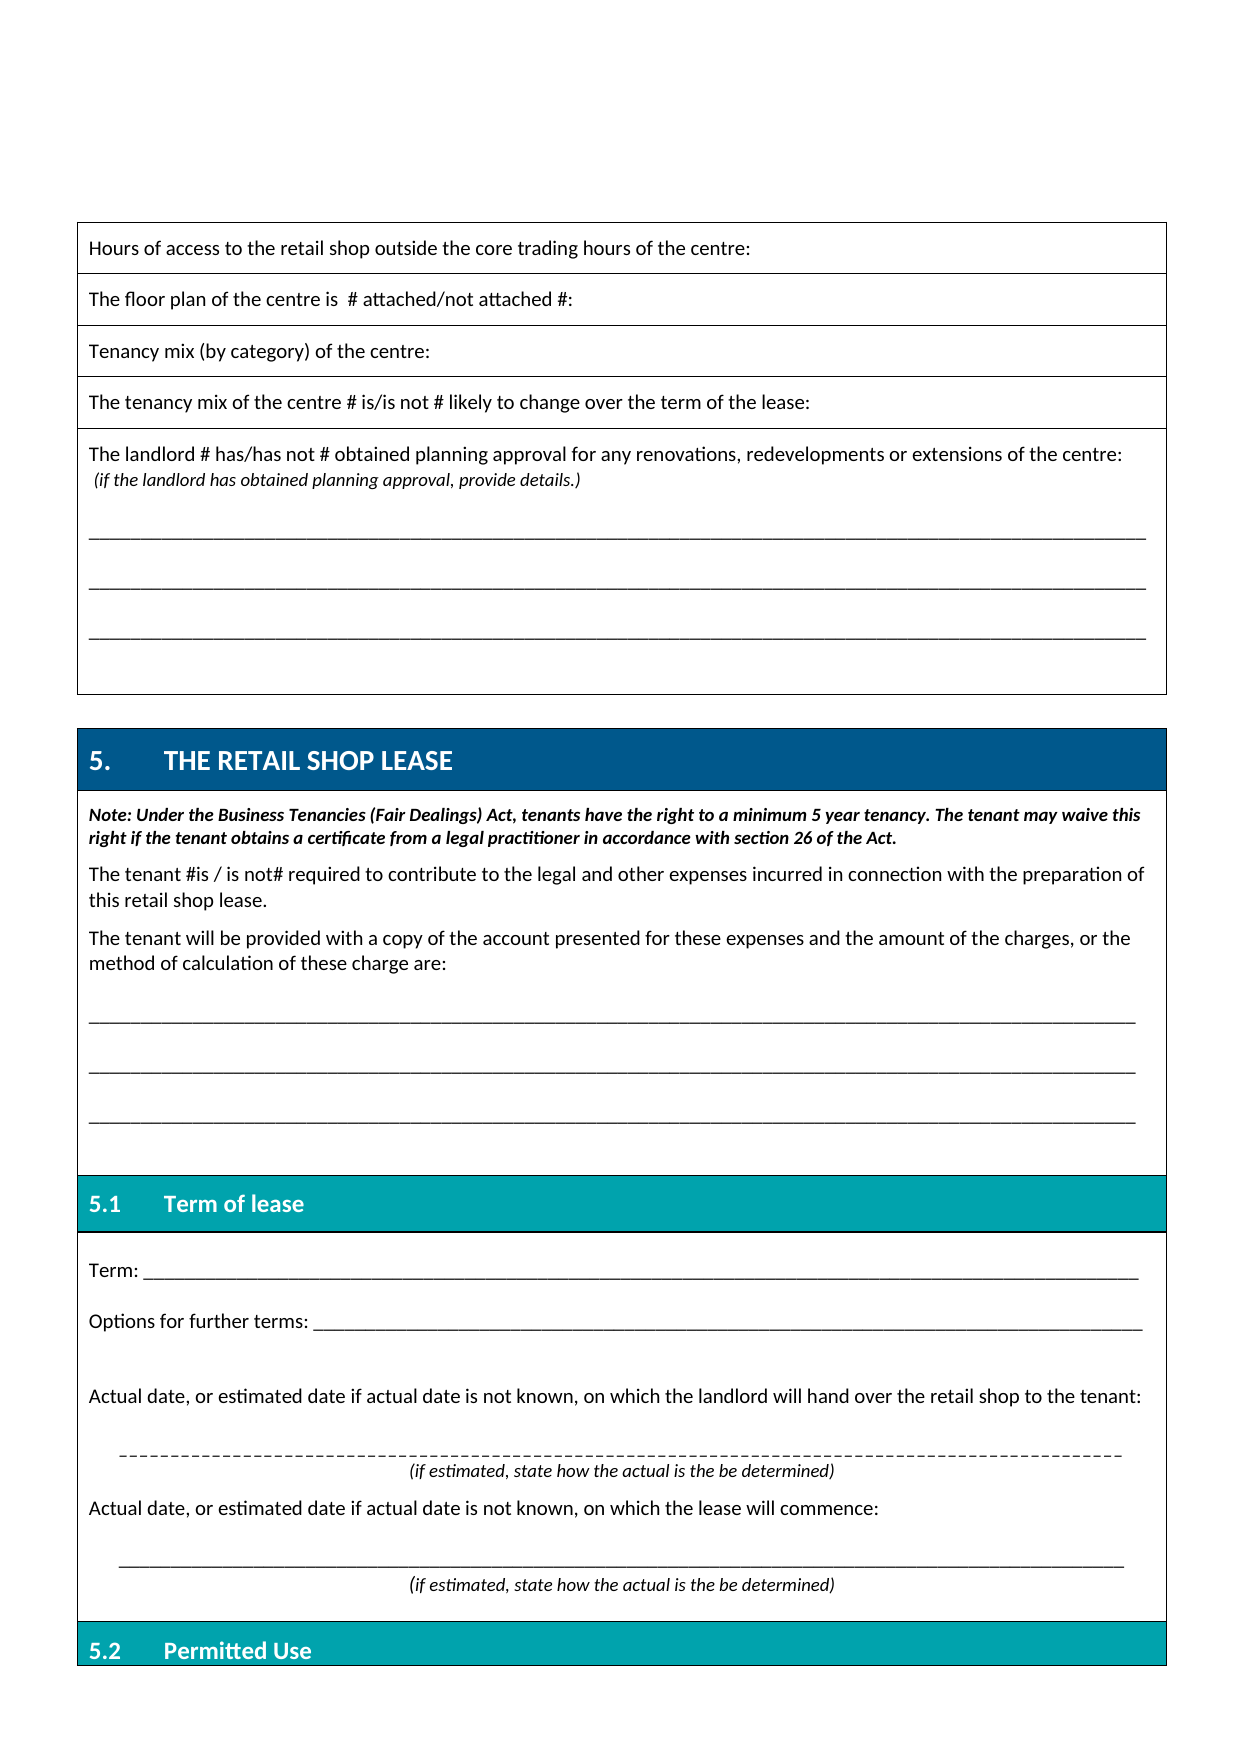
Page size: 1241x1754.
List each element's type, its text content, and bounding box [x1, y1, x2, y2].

table_cell 5.1 Term of lease [78, 1176, 1166, 1231]
table_cell Note: Under the Business Tenancies (Fair Dealings) Act, tenants have the right to a minimum 5 year tenancy. The tenant may waive this right if the tenant obtains a certificate from a legal practitioner in accordance with section 26 of the Act. The tenant #is / is not# required to contribute to the legal and other expenses incurred in connection with the preparation of this retail shop lease. The tenant will be provided with a copy of the account presented for these expenses and the amount of the charges, or the method of calculation of these charge are: _____________________________________________________________________________________________________ _____________________________________________________________________________________________________ _____________________________________________________________________________________________________ [78, 791, 1166, 1175]
table_cell The tenancy mix of the centre # is/is not # likely to change over the term of the lease: [78, 377, 1166, 427]
table_cell 5.2 Permitted Use [78, 1622, 1166, 1665]
table_cell The landlord # has/has not # obtained planning approval for any renovations, redevelopments or extensions of the centre: (if the landlord has obtained planning approval, provide details.) ______________________________________________________________________________________________________ ______________________________________________________________________________________________________ ______________________________________________________________________________________________________ [78, 429, 1166, 693]
table_cell Hours of access to the retail shop outside the core trading hours of the centre: [78, 223, 1166, 273]
table_cell Term: ________________________________________________________________________________________________ Options for further terms: ________________________________________________________________________________ Actual date, or estimated date if actual date is not known, on which the landlord will hand over the retail shop to the tenant: _________________________________________________________________________________________________ (if estimated, state how the actual is the be determined) Actual date, or estimated date if actual date is not known, on which the lease will commence: _________________________________________________________________________________________________ (if estimated, state how the actual is the be determined) [78, 1233, 1166, 1621]
table_cell The floor plan of the centre is # attached/not attached #: [78, 274, 1166, 324]
table_header 5. THE RETAIL SHOP LEASE [78, 729, 1166, 790]
table_cell Tenancy mix (by category) of the centre: [78, 326, 1166, 376]
